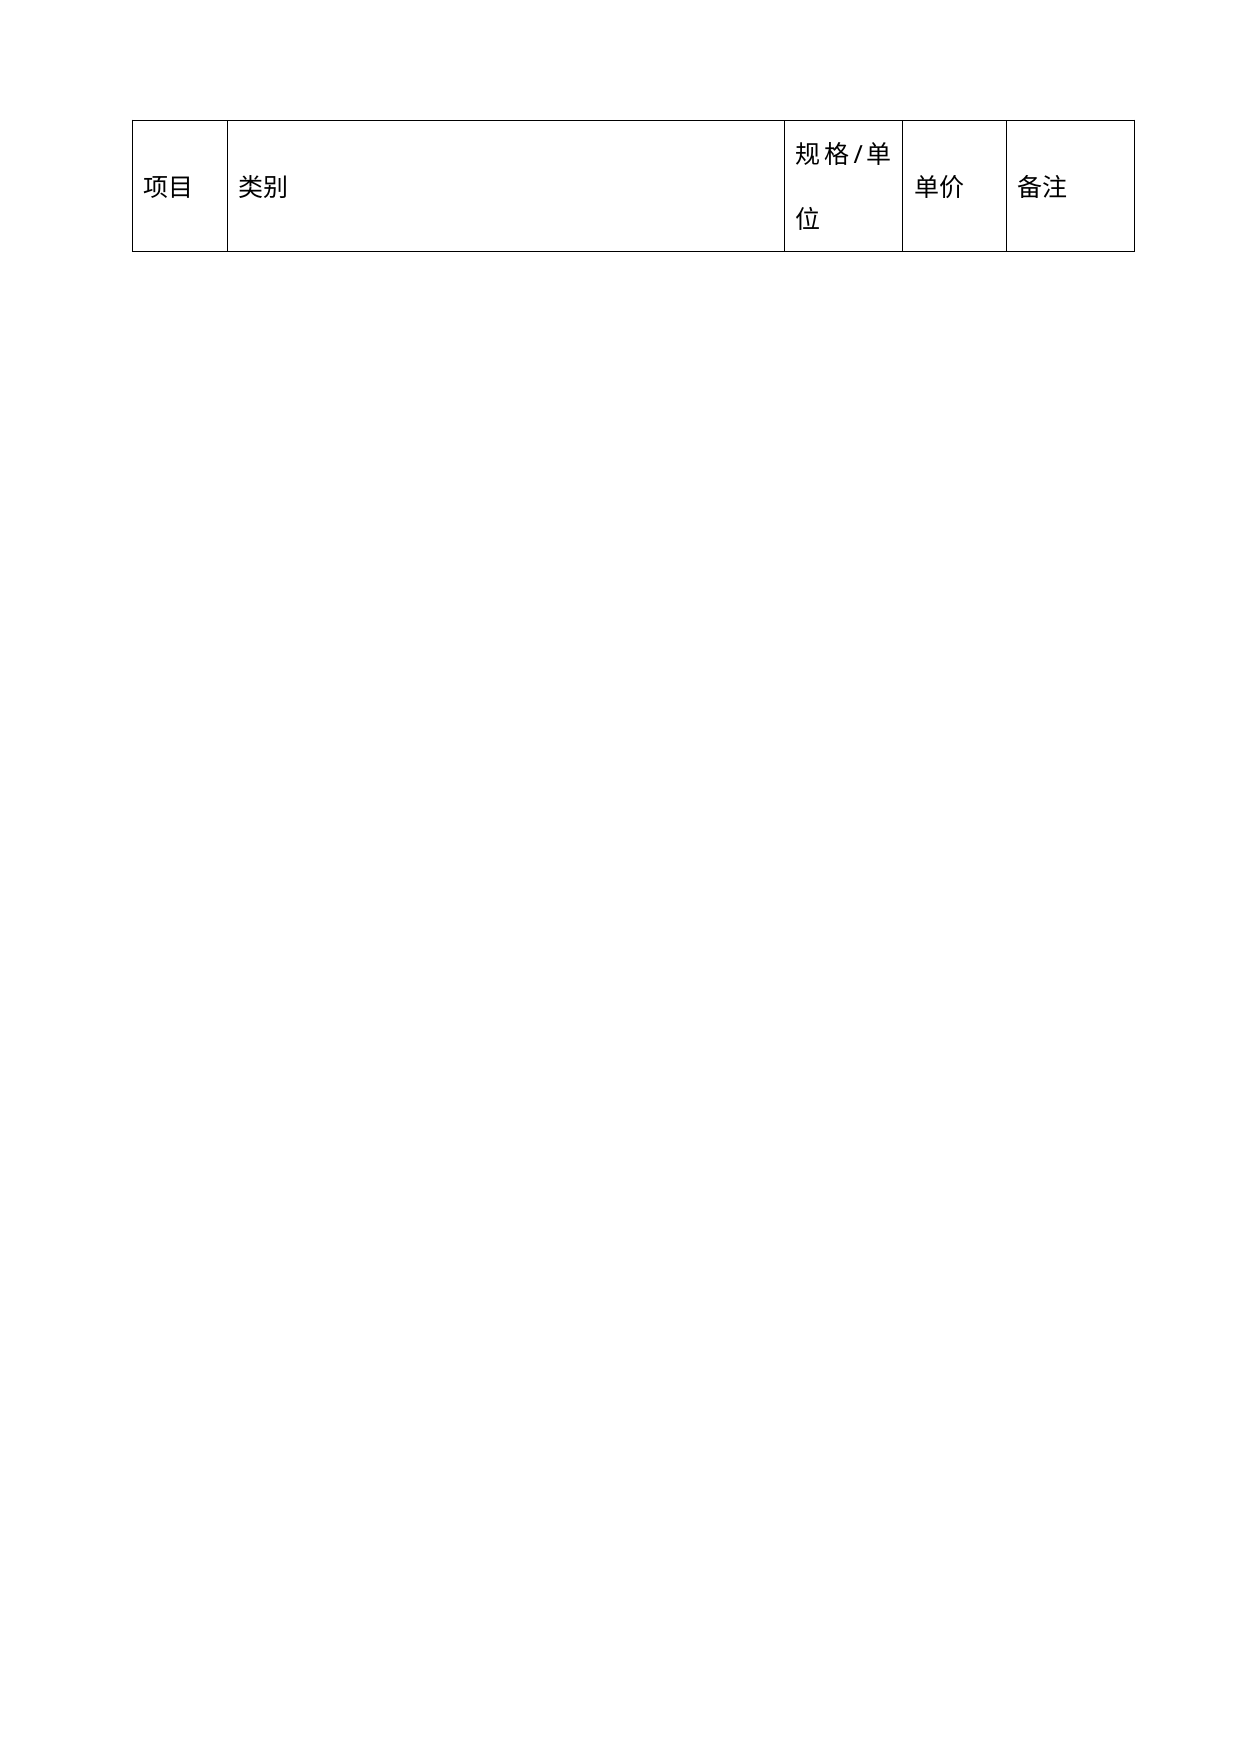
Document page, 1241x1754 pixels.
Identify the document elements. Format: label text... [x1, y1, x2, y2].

table_header 备注 [1007, 121, 1134, 251]
table_header 单价 [903, 121, 1006, 251]
table_header 类别 [228, 121, 784, 251]
table_header 规格/单位 [785, 121, 902, 251]
table_header 项目 [133, 121, 227, 251]
